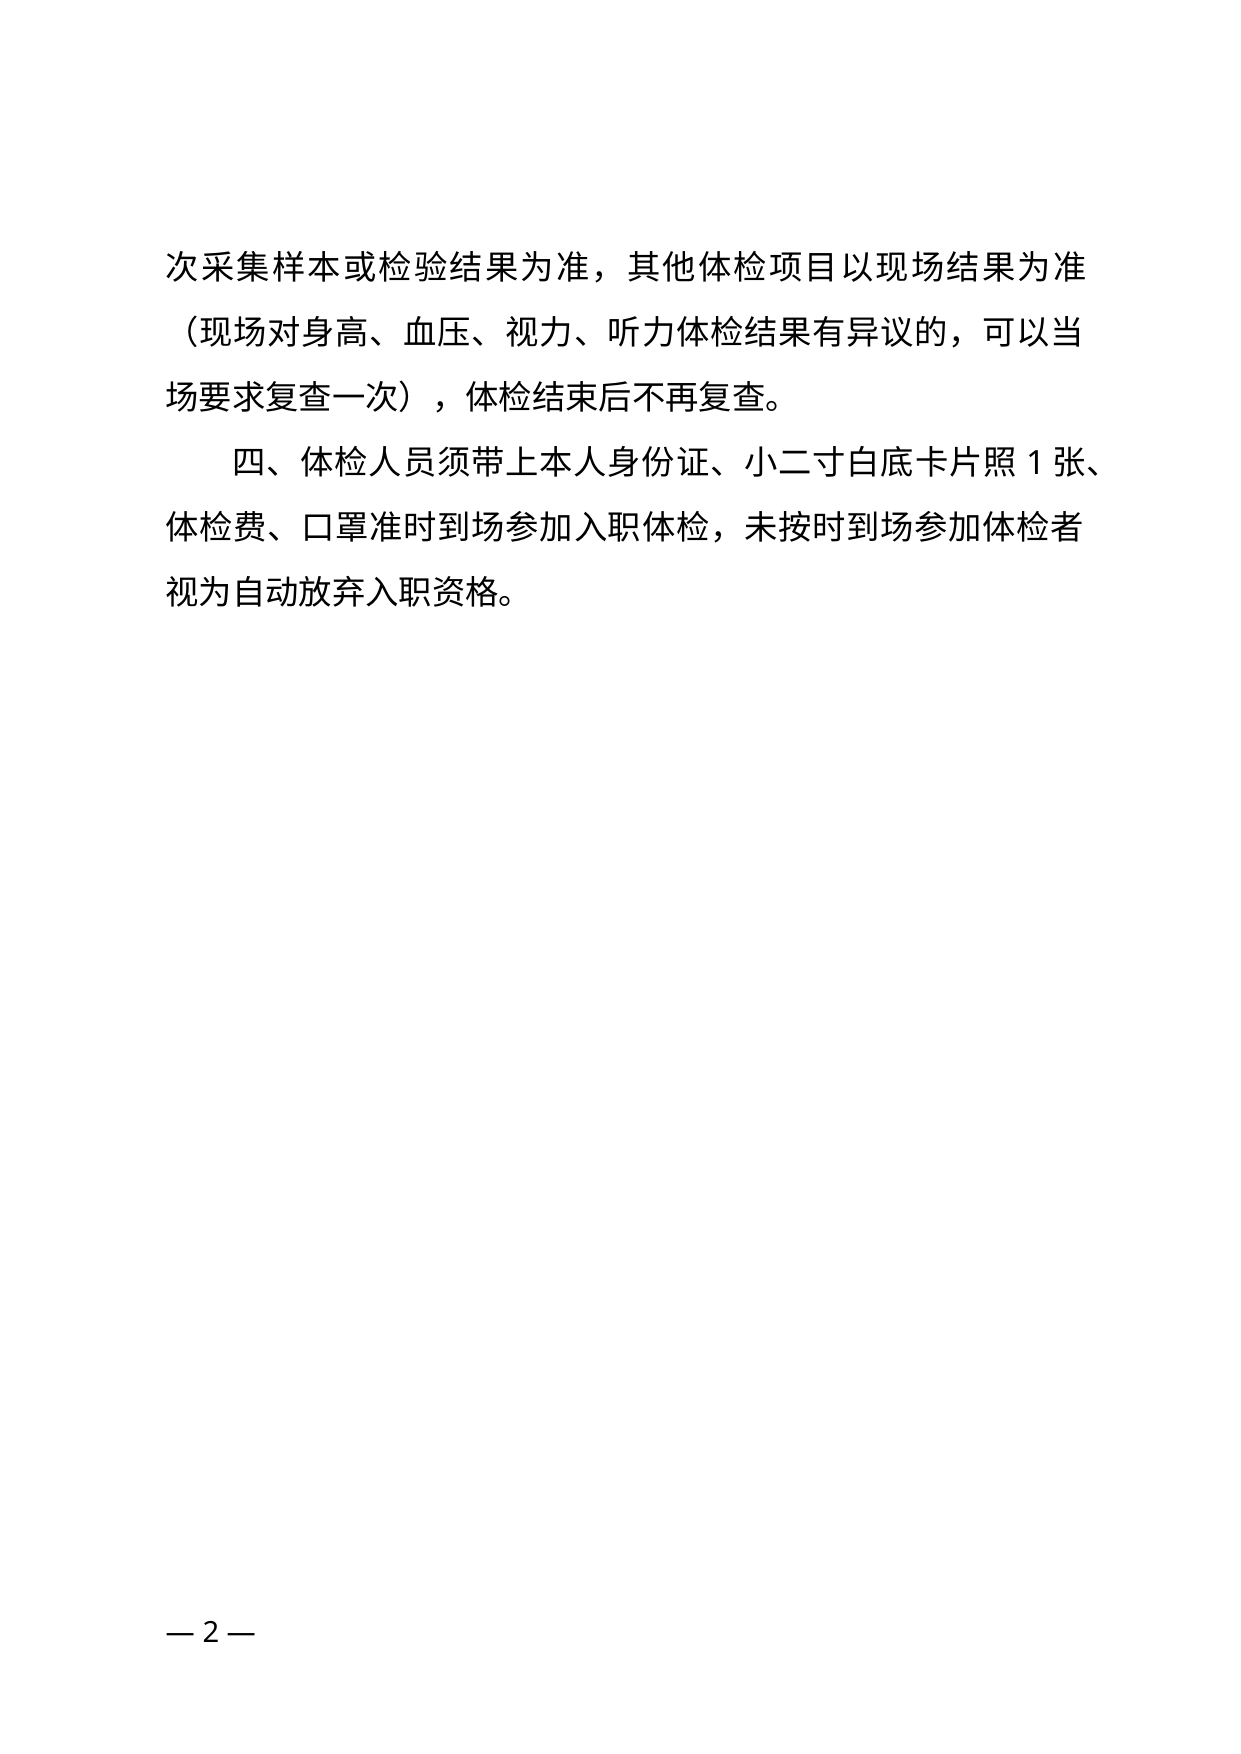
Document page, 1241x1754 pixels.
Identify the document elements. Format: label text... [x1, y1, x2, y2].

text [165, 233, 1087, 428]
text 四、体检人员须带上本人身份证、小二寸白底卡片照1张、体检费、口罩准时到场参加入职体检，未按时到场参加体检者视为自动放弃入职资格。 [165, 428, 1087, 623]
